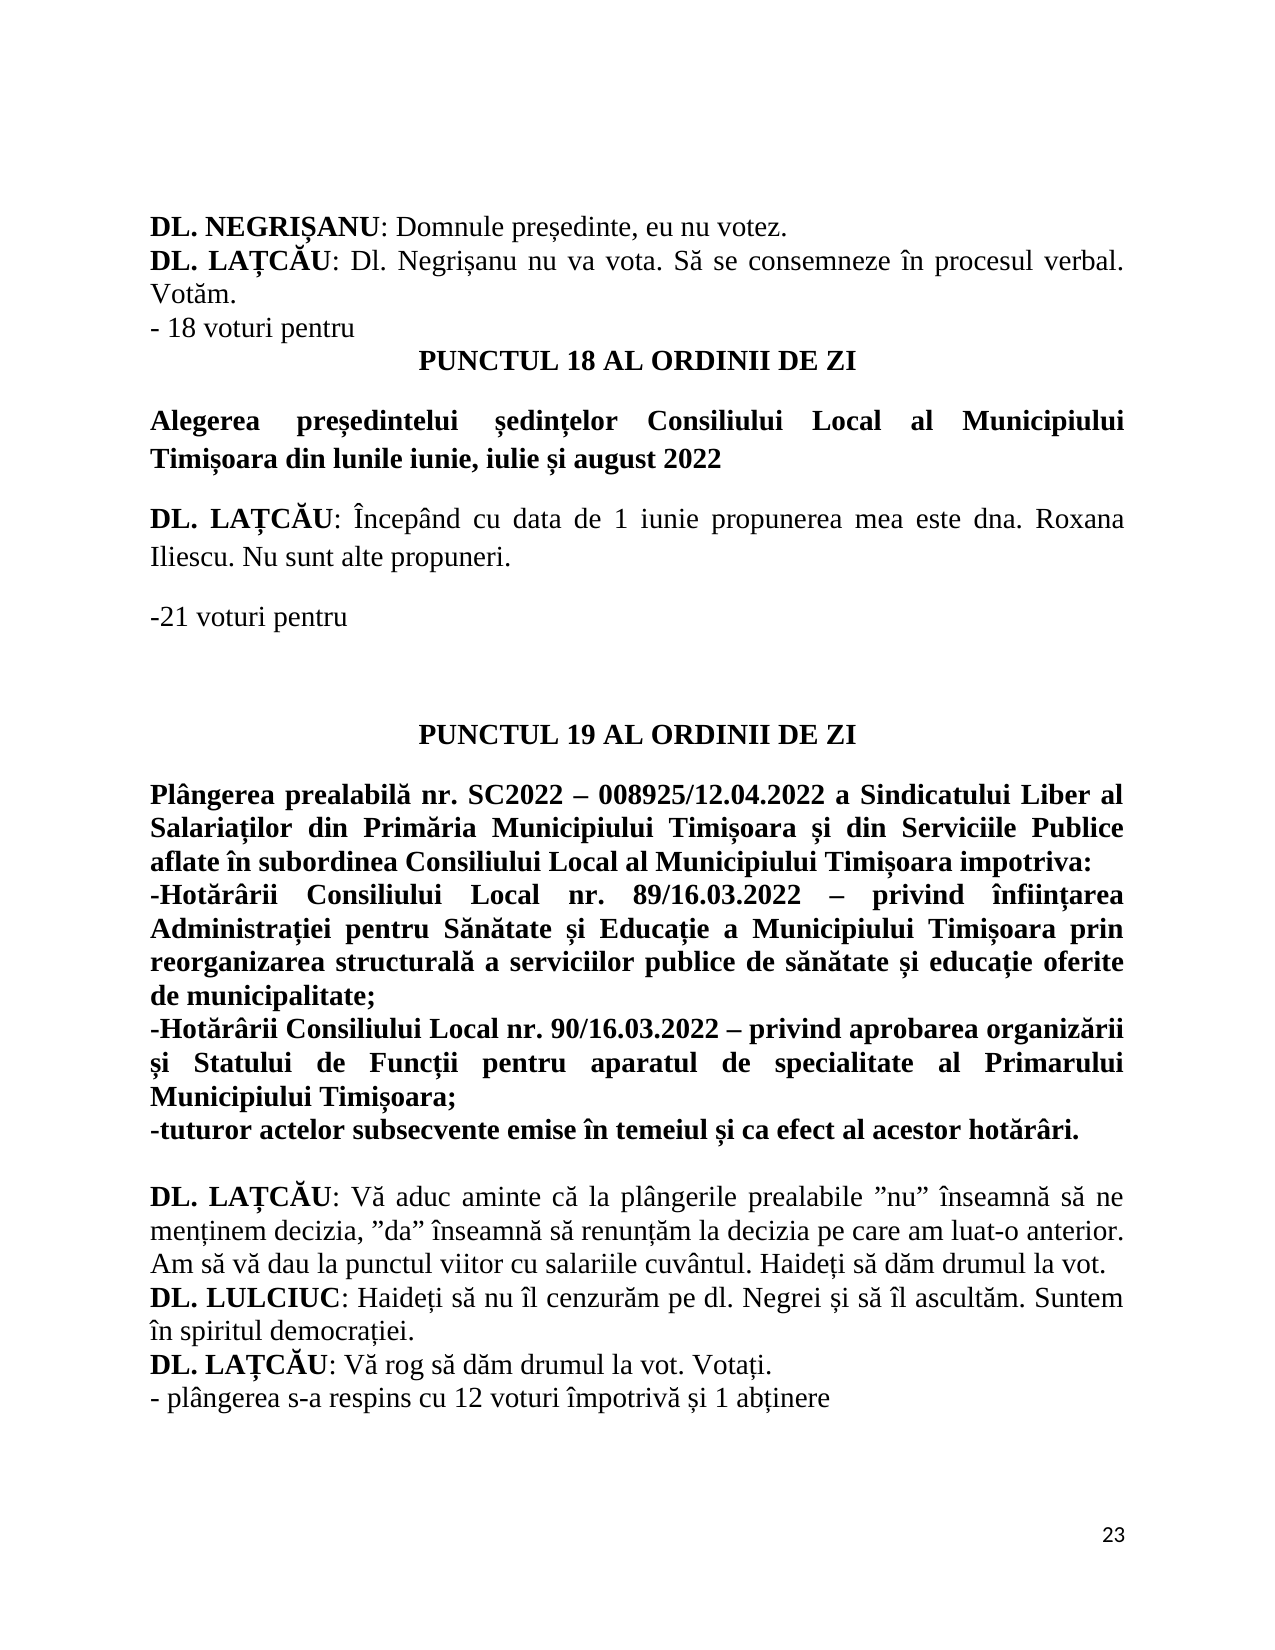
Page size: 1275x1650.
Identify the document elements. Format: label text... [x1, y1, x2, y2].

text -Hotărârii Consiliului Local nr. 89/16.03.2022 – privind înființarea Administrației pentru Sănătate și Educație a Municipiului Timișoara prin reorganizarea structurală a serviciilor publice de sănătate și educație oferite de municipalitate; [150, 877, 1125, 1012]
text DL. LULCIUC: Haideți să nu îl cenzurăm pe dl. Negrei și să îl ascultăm. Suntem în spiritul democrației. [150, 1280, 1125, 1347]
text DL. LAȚCĂU: Vă rog să dăm drumul la vot. Votați. [150, 1347, 1125, 1381]
text PUNCTUL 18 AL ORDINII DE ZI [150, 343, 1125, 377]
text -21 voturi pentru [150, 599, 1125, 632]
text Alegerea președintelui ședințelor Consiliului Local al Municipiului Timișoara din lunile iunie, iulie și august 2022 [150, 403, 1125, 475]
text - plângerea s-a respins cu 12 voturi împotrivă și 1 abținere [150, 1381, 1125, 1414]
text PUNCTUL 19 AL ORDINII DE ZI [150, 717, 1125, 751]
text - 18 voturi pentru [150, 310, 1125, 343]
text DL. LAȚCĂU: Dl. Negrișanu nu va vota. Să se consemneze în procesul verbal. Votăm. [150, 243, 1125, 310]
text DL. NEGRIȘANU: Domnule președinte, eu nu votez. [150, 209, 1125, 243]
text DL. LAȚCĂU: Începând cu data de 1 iunie propunerea mea este dna. Roxana Iliescu. Nu sunt alte propuneri. [150, 501, 1125, 573]
text Plângerea prealabilă nr. SC2022 – 008925/12.04.2022 a Sindicatului Liber al Salariaților din Primăria Municipiului Timișoara și din Serviciile Publice aflate în subordinea Consiliului Local al Municipiului Timișoara impotriva: [150, 777, 1125, 877]
text -Hotărârii Consiliului Local nr. 90/16.03.2022 – privind aprobarea organizării și Statului de Funcții pentru aparatul de specialitate al Primarului Municipiului Timișoara; [150, 1012, 1125, 1112]
text DL. LAȚCĂU: Vă aduc aminte că la plângerile prealabile ”nu” înseamnă să ne menținem decizia, ”da” înseamnă să renunțăm la decizia pe care am luat-o anterior. Am să vă dau la punctul viitor cu salariile cuvântul. Haideți să dăm drumul la vot. [150, 1179, 1125, 1280]
text -tuturor actelor subsecvente emise în temeiul și ca efect al acestor hotărâri. [150, 1112, 1125, 1146]
